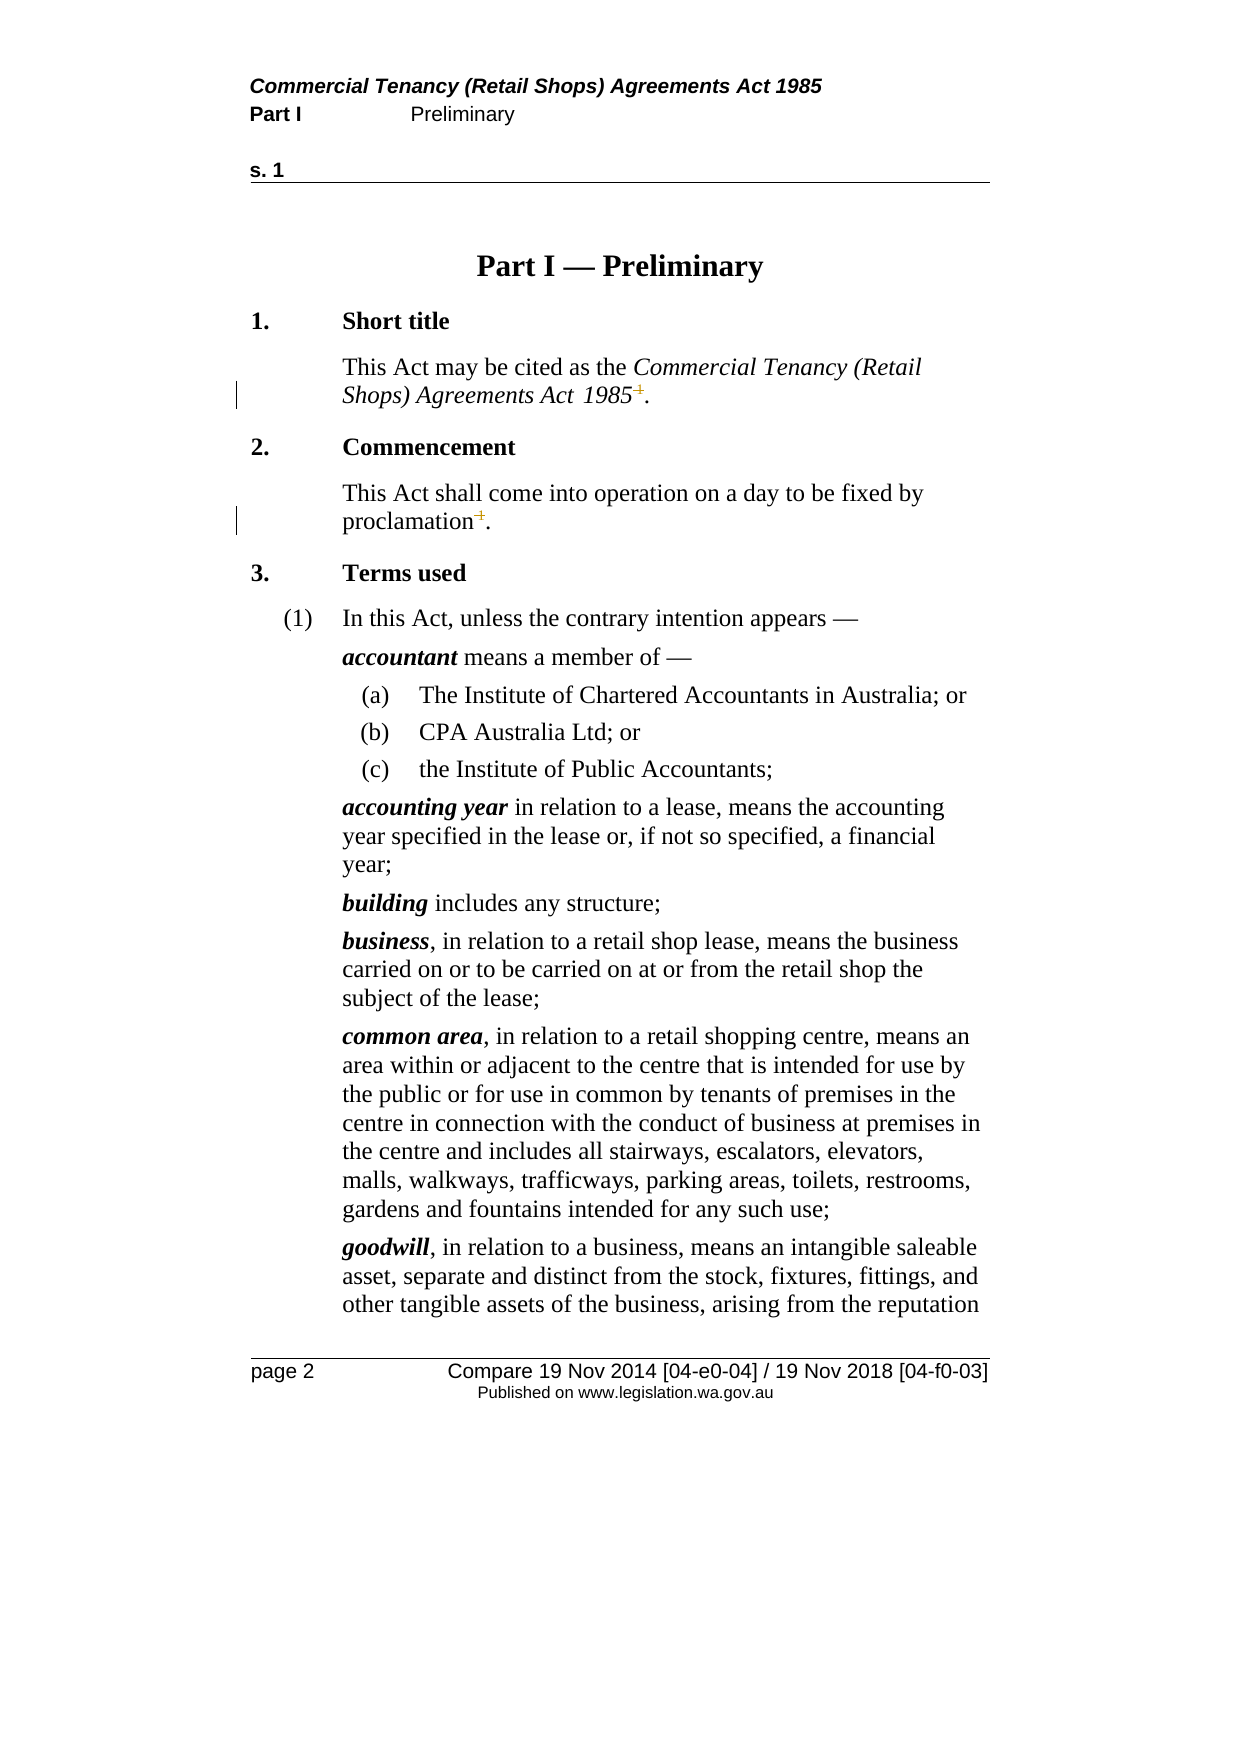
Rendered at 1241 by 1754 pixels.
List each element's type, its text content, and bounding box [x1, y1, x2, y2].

subtitle Part I — Preliminary [251, 247, 990, 283]
text (c) the Institute of Public Accountants; [251, 754, 990, 783]
text This Act may be cited as the Commercial Tenancy (Retail Shops) Agreements Act 1985. [251, 352, 990, 409]
subtitle 3. Terms used [251, 558, 990, 587]
subtitle 2. Commencement [251, 432, 990, 461]
text (1) In this Act, unless the contrary intention appears — [251, 603, 990, 632]
text business, in relation to a retail shop lease, means the business carried on or to be carried on at or from the retail shop the subject of the lease; [251, 926, 990, 1012]
text building includes any structure; [251, 888, 990, 916]
subtitle 1. Short title [251, 306, 990, 335]
text (b) CPA Australia Ltd; or [251, 717, 990, 746]
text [251, 1232, 990, 1318]
text common area, in relation to a retail shopping centre, means an area within or adjacent to the centre that is intended for use by the public or for use in common by tenants of premises in the centre in connection with the conduct of business at premises in the centre and includes all stairways, escalators, elevators, malls, walkways, trafficways, parking areas, toilets, restrooms, gardens and fountains intended for any such use; [251, 1021, 990, 1223]
text accountant means a member of — [251, 642, 990, 670]
text (a) The Institute of Chartered Accountants in Australia; or [251, 680, 990, 708]
text This Act shall come into operation on a day to be fixed by proclamation. [251, 478, 990, 535]
text accounting year in relation to a lease, means the accounting year specified in the lease or, if not so specified, a financial year; [251, 792, 990, 878]
